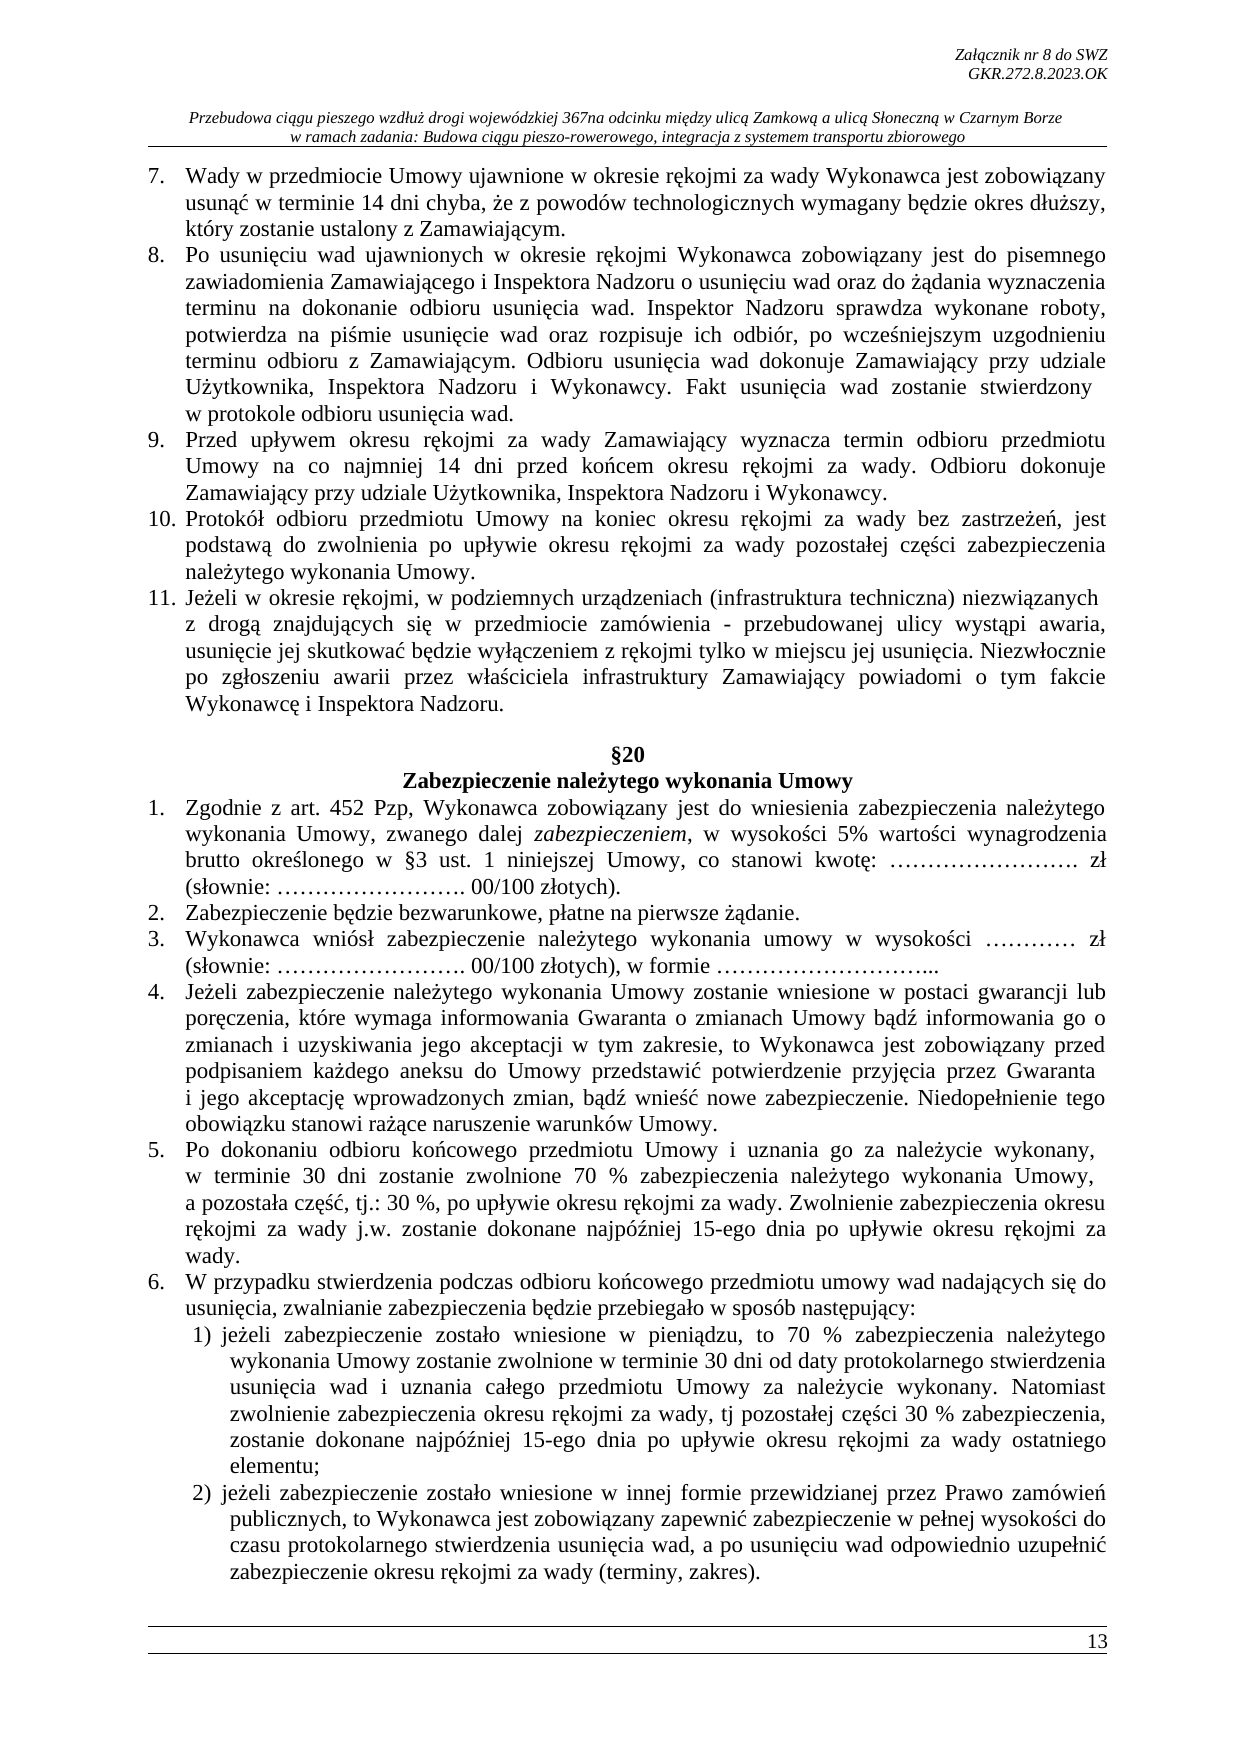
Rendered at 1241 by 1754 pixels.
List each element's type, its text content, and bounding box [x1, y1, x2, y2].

list jeżeli zabezpieczenie zostało wniesione w pieniądzu, to 70 % zabezpieczenia należytego wykonania Umowy zostanie zwolnione w terminie 30 dni od daty protokolarnego stwierdzenia usunięcia wad i uznania całego przedmiotu Umowy za należycie wykonany. Natomiast zwolnienie zabezpieczenia okresu rękojmi za wady, tj pozostałej części 30 % zabezpieczenia, zostanie dokonane najpóźniej 15-ego dnia po upływie okresu rękojmi za wady ostatniego elementu; [192, 1321, 1107, 1479]
list Protokół odbioru przedmiotu Umowy na koniec okresu rękojmi za wady bez zastrzeżeń, jest podstawą do zwolnienia po upływie okresu rękojmi za wady pozostałej części zabezpieczenia należytego wykonania Umowy. [148, 505, 1107, 584]
list Jeżeli zabezpieczenie należytego wykonania Umowy zostanie wniesione w postaci gwarancji lub poręczenia, które wymaga informowania Gwaranta o zmianach Umowy bądź informowania go o zmianach i uzyskiwania jego akceptacji w tym zakresie, to Wykonawca jest zobowiązany przed podpisaniem każdego aneksu do Umowy przedstawić potwierdzenie przyjęcia przez Gwaranta i jego akceptację wprowadzonych zmian, bądź wnieść nowe zabezpieczenie. Niedopełnienie tego obowiązku stanowi rażące naruszenie warunków Umowy. [148, 978, 1107, 1136]
text §20 Zabezpieczenie należytego wykonania Umowy [148, 741, 1107, 794]
list Przed upływem okresu rękojmi za wady Zamawiający wyznacza termin odbioru przedmiotu Umowy na co najmniej 14 dni przed końcem okresu rękojmi za wady. Odbioru dokonuje Zamawiający przy udziale Użytkownika, Inspektora Nadzoru i Wykonawcy. [148, 426, 1107, 505]
list Zabezpieczenie będzie bezwarunkowe, płatne na pierwsze żądanie. [148, 899, 1107, 925]
list W przypadku stwierdzenia podczas odbioru końcowego przedmiotu umowy wad nadających się do usunięcia, zwalnianie zabezpieczenia będzie przebiegało w sposób następujący: [148, 1268, 1107, 1321]
list jeżeli zabezpieczenie zostało wniesione w innej formie przewidzianej przez Prawo zamówień publicznych, to Wykonawca jest zobowiązany zapewnić zabezpieczenie w pełnej wysokości do czasu protokolarnego stwierdzenia usunięcia wad, a po usunięciu wad odpowiednio uzupełnić zabezpieczenie okresu rękojmi za wady (terminy, zakres). [192, 1479, 1107, 1584]
list Wady w przedmiocie Umowy ujawnione w okresie rękojmi za wady Wykonawca jest zobowiązany usunąć w terminie 14 dni chyba, że z powodów technologicznych wymagany będzie okres dłuższy, który zostanie ustalony z Zamawiającym. [148, 162, 1107, 242]
list Wykonawca wniósł zabezpieczenie należytego wykonania umowy w wysokości ………… zł (słownie: ……………………. 00/100 złotych), w formie ………………………... [148, 925, 1107, 978]
list Po usunięciu wad ujawnionych w okresie rękojmi Wykonawca zobowiązany jest do pisemnego zawiadomienia Zamawiającego i Inspektora Nadzoru o usunięciu wad oraz do żądania wyznaczenia terminu na dokonanie odbioru usunięcia wad. Inspektor Nadzoru sprawdza wykonane roboty, potwierdza na piśmie usunięcie wad oraz rozpisuje ich odbiór, po wcześniejszym uzgodnieniu terminu odbioru z Zamawiającym. Odbioru usunięcia wad dokonuje Zamawiający przy udziale Użytkownika, Inspektora Nadzoru i Wykonawcy. Fakt usunięcia wad zostanie stwierdzony w protokole odbioru usunięcia wad. [148, 242, 1107, 426]
list Zgodnie z art. 452 Pzp, Wykonawca zobowiązany jest do wniesienia zabezpieczenia należytego wykonania Umowy, zwanego dalej zabezpieczeniem, w wysokości 5% wartości wynagrodzenia brutto określonego w §3 ust. 1 niniejszej Umowy, co stanowi kwotę: ……………………. zł (słownie: ……………………. 00/100 złotych). [148, 794, 1107, 899]
list Po dokonaniu odbioru końcowego przedmiotu Umowy i uznania go za należycie wykonany, w terminie 30 dni zostanie zwolnione 70 % zabezpieczenia należytego wykonania Umowy, a pozostała część, tj.: 30 %, po upływie okresu rękojmi za wady. Zwolnienie zabezpieczenia okresu rękojmi za wady j.w. zostanie dokonane najpóźniej 15-ego dnia po upływie okresu rękojmi za wady. [148, 1136, 1107, 1268]
list Jeżeli w okresie rękojmi, w podziemnych urządzeniach (infrastruktura techniczna) niezwiązanych z drogą znajdujących się w przedmiocie zamówienia - przebudowanej ulicy wystąpi awaria, usunięcie jej skutkować będzie wyłączeniem z rękojmi tylko w miejscu jej usunięcia. Niezwłocznie po zgłoszeniu awarii przez właściciela infrastruktury Zamawiający powiadomi o tym fakcie Wykonawcę i Inspektora Nadzoru. [148, 584, 1107, 716]
